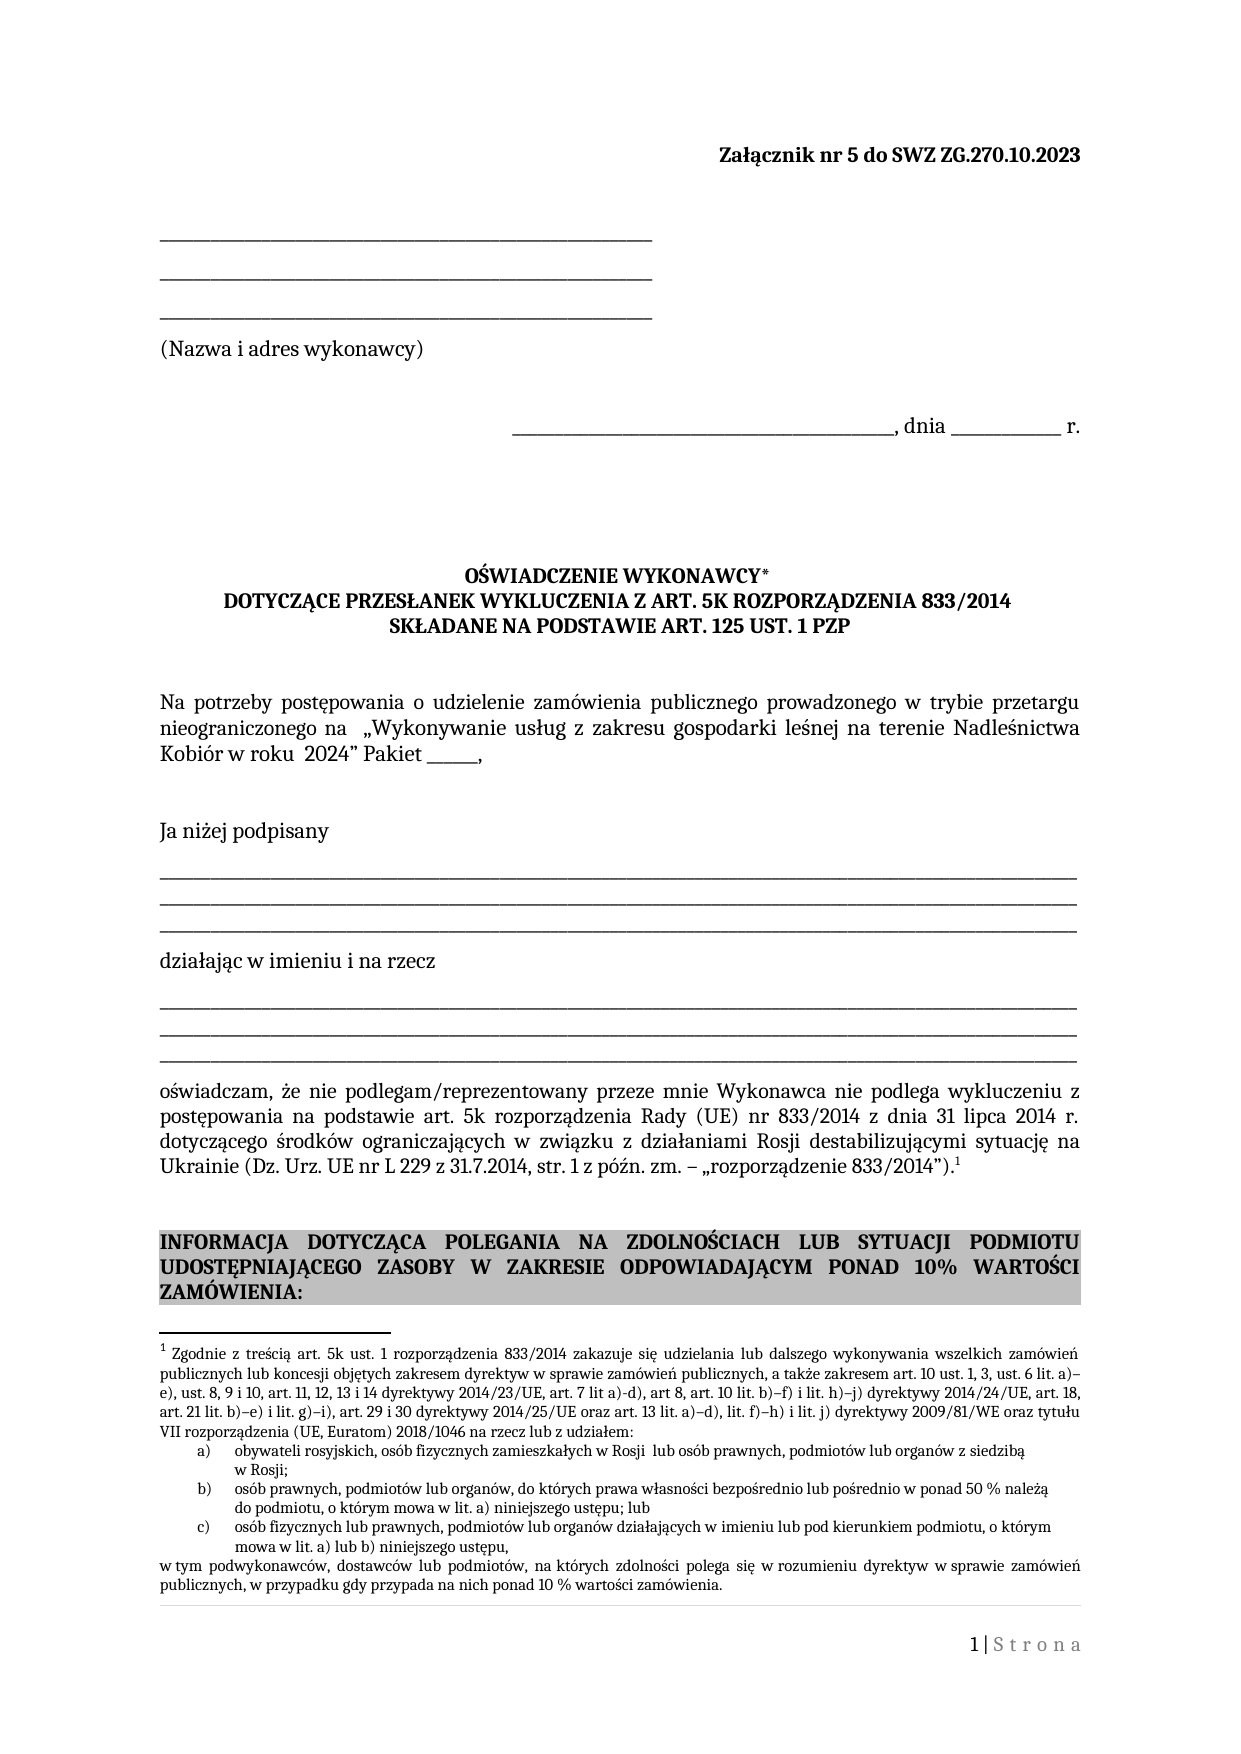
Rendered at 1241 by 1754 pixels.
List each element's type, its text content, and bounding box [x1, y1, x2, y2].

text OŚWIADCZENIE WYKONAWCY* DOTYCZĄCE PRZESŁANEK WYKLUCZENIA Z ART. 5K ROZPORZĄDZENIA 833/2014 SKŁADANE NA PODSTAWIE ART. 125 UST. 1 PZP [159, 564, 1081, 639]
text Załącznik nr 5 do SWZ ZG.270.10.2023 [159, 142, 1081, 168]
text _____________________________________________, dnia _____________ r. [159, 413, 1081, 439]
text ____________________________________________________________________________________________________________________________________________________________________________________________________________________________________________________________________________________________________________________________________ [159, 857, 1081, 936]
text ____________________________________________________________________________________________________________________________________________________________________________________________________________________________________________________________________________________________________________________________________ [159, 987, 1081, 1066]
text (Nazwa i adres wykonawcy) [159, 336, 1081, 362]
text Na potrzeby postępowania o udzielenie zamówienia publicznego prowadzonego w trybie przetargu nieograniczonego na „Wykonywanie usług z zakresu gospodarki leśnej na terenie Nadleśnictwa Kobiór w roku 2024” Pakiet ______, [159, 690, 1081, 768]
text działając w imieniu i na rzecz [159, 948, 1081, 974]
text __________________________________________________________ [159, 297, 1081, 323]
text oświadczam, że nie podlegam/reprezentowany przeze mnie Wykonawca nie podlega wykluczeniu z postępowania na podstawie art. 5k rozporządzenia Rady (UE) nr 833/2014 z dnia 31 lipca 2014 r. dotyczącego środków ograniczających w związku z działaniami Rosji destabilizującymi sytuację na Ukrainie (Dz. Urz. UE nr L 229 z 31.7.2014, str. 1 z późn. zm. – „rozporządzenie 833/2014”). [159, 1079, 1081, 1179]
text __________________________________________________________ [159, 258, 1081, 284]
text INFORMACJA DOTYCZĄCA POLEGANIA NA ZDOLNOŚCIACH LUB SYTUACJI PODMIOTU UDOSTĘPNIAJĄCEGO ZASOBY W ZAKRESIE ODPOWIADAJĄCYM PONAD 10% WARTOŚCI ZAMÓWIENIA: [159, 1230, 1081, 1305]
text __________________________________________________________ [159, 219, 1081, 245]
text Ja niżej podpisany [159, 818, 1081, 844]
